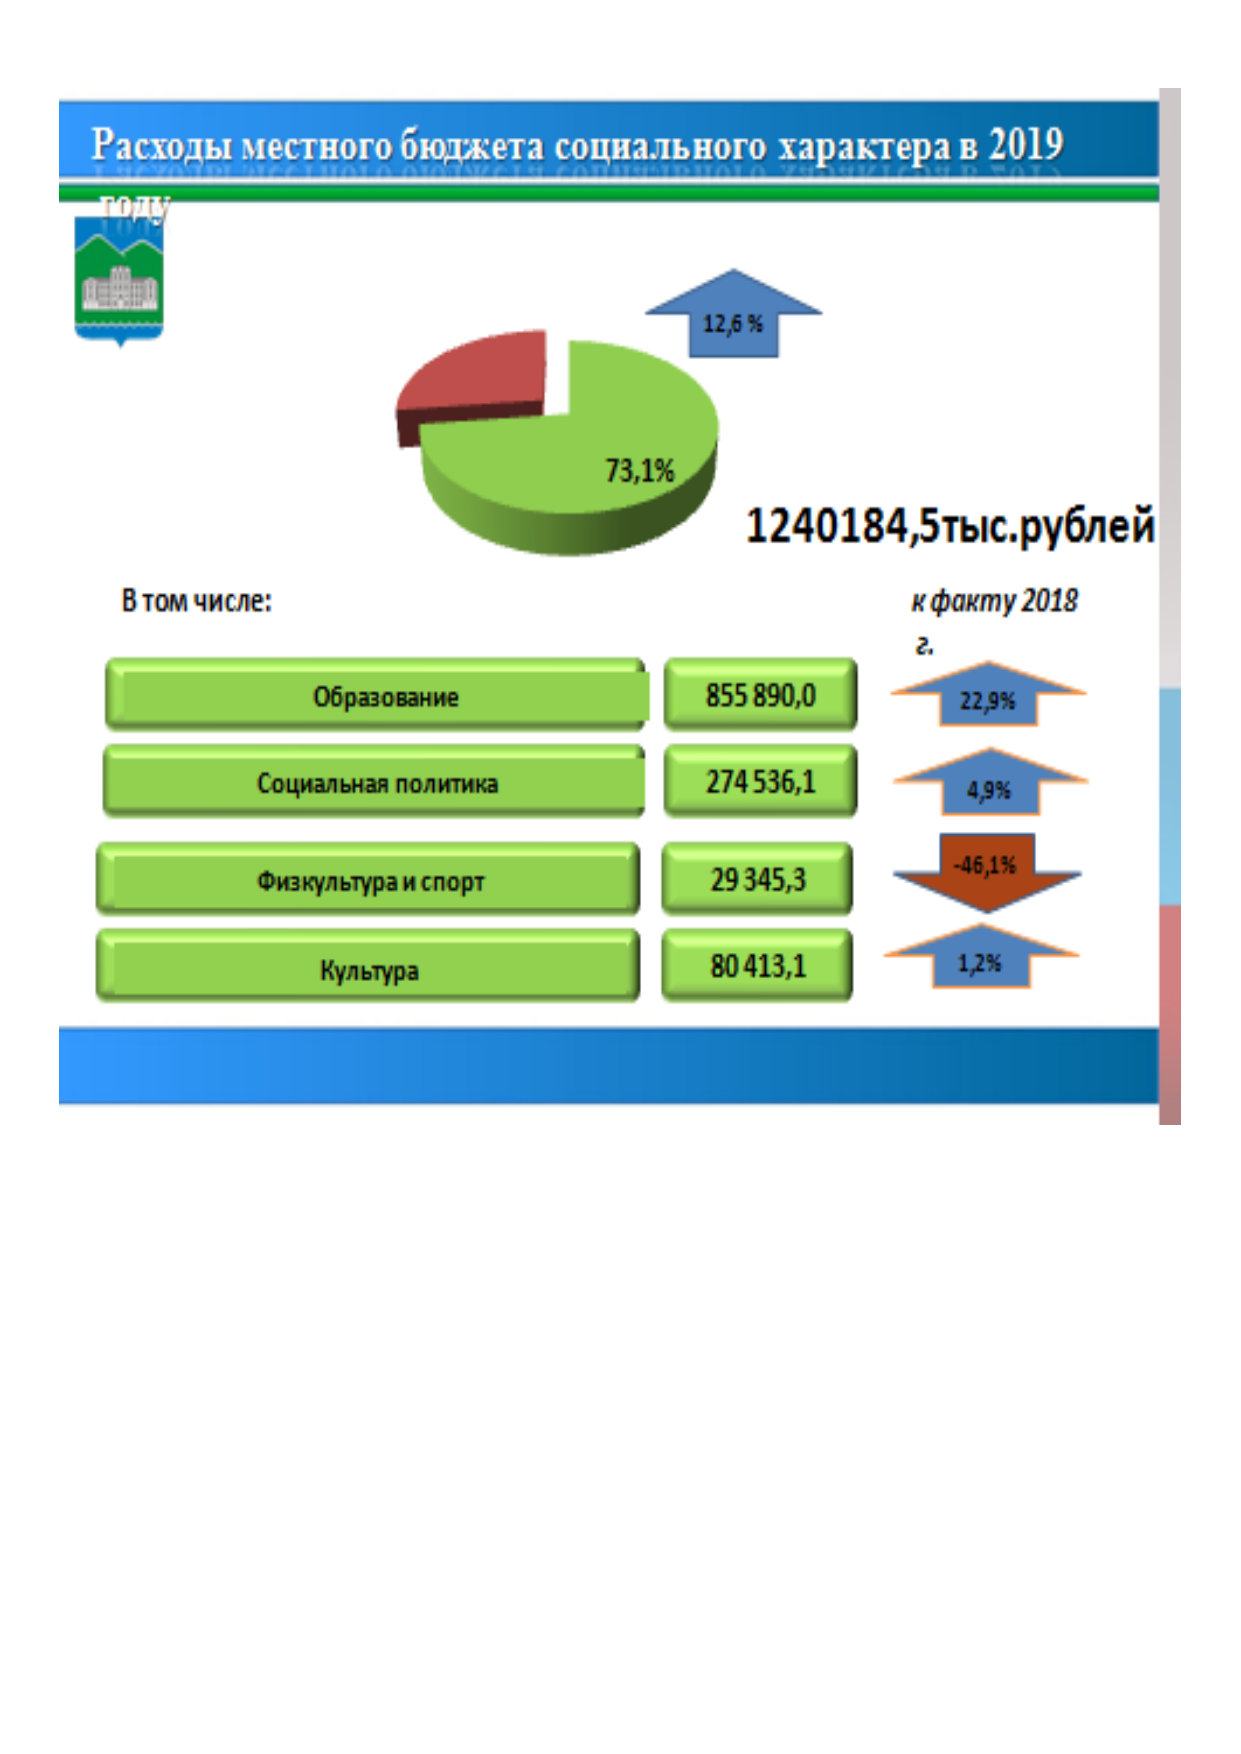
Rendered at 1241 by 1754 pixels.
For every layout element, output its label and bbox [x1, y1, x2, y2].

picture [59, 88, 1181, 1125]
